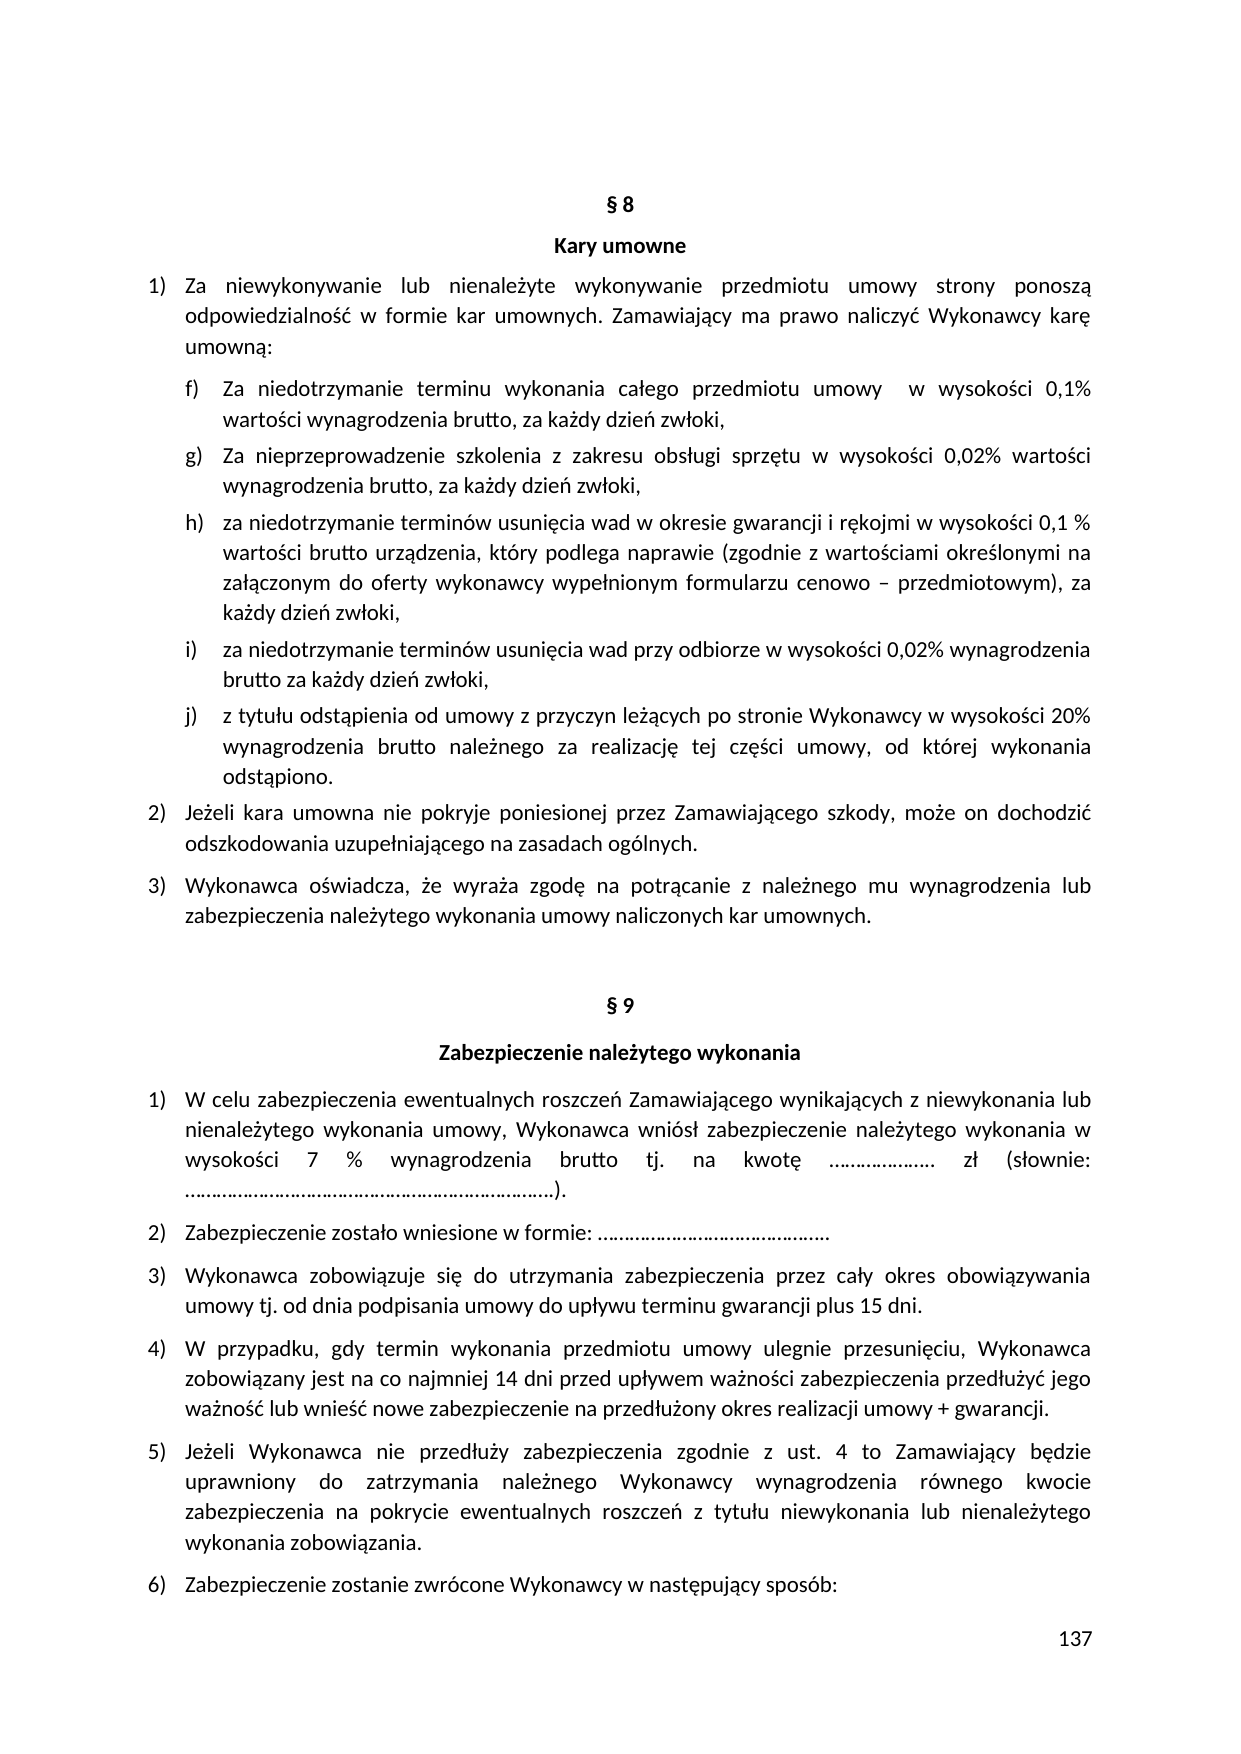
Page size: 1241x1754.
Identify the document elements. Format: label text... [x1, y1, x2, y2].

text Zabezpieczenie należytego wykonania [148, 1038, 1093, 1066]
text 3) Wykonawca oświadcza, że wyraża zgodę na potrącanie z należnego mu wynagrodzenia lub zabezpieczenia należytego wykonania umowy naliczonych kar umownych. [148, 871, 1093, 929]
text 2) Jeżeli kara umowna nie pokryje poniesionej przez Zamawiającego szkody, może on dochodzić odszkodowania uzupełniającego na zasadach ogólnych. [148, 798, 1093, 857]
list z tytułu odstąpienia od umowy z przyczyn leżących po stronie Wykonawcy w wysokości 20% wynagrodzenia brutto należnego za realizację tej części umowy, od której wykonania odstąpiono. [185, 702, 1093, 790]
text 1) W celu zabezpieczenia ewentualnych roszczeń Zamawiającego wynikających z niewykonania lub nienależytego wykonania umowy, Wykonawca wniósł zabezpieczenie należytego wykonania w wysokości 7 % wynagrodzenia brutto tj. na kwotę ……………….. zł (słownie: …………………………………………………………….). [148, 1085, 1093, 1203]
text 3) Wykonawca zobowiązuje się do utrzymania zabezpieczenia przez cały okres obowiązywania umowy tj. od dnia podpisania umowy do upływu terminu gwarancji plus 15 dni. [148, 1261, 1093, 1319]
list za niedotrzymanie terminów usunięcia wad w okresie gwarancji i rękojmi w wysokości 0,1 % wartości brutto urządzenia, który podlega naprawie (zgodnie z wartościami określonymi na załączonym do oferty wykonawcy wypełnionym formularzu cenowo – przedmiotowym), za każdy dzień zwłoki, [185, 508, 1093, 626]
text 1) Za niewykonywanie lub nienależyte wykonywanie przedmiotu umowy strony ponoszą odpowiedzialność w formie kar umownych. Zamawiający ma prawo naliczyć Wykonawcy karę umowną: [148, 271, 1093, 360]
text § 9 [148, 991, 1093, 1019]
text Kary umowne [148, 231, 1093, 259]
list 2) Zabezpieczenie zostało wniesione w formie: …………………………………….. [148, 1218, 1093, 1246]
list Za nieprzeprowadzenie szkolenia z zakresu obsługi sprzętu w wysokości 0,02% wartości wynagrodzenia brutto, za każdy dzień zwłoki, [185, 441, 1093, 499]
text 4) W przypadku, gdy termin wykonania przedmiotu umowy ulegnie przesunięciu, Wykonawca zobowiązany jest na co najmniej 14 dni przed upływem ważności zabezpieczenia przedłużyć jego ważność lub wnieść nowe zabezpieczenie na przedłużony okres realizacji umowy + gwarancji. [148, 1334, 1093, 1422]
text 5) Jeżeli Wykonawca nie przedłuży zabezpieczenia zgodnie z ust. 4 to Zamawiający będzie uprawniony do zatrzymania należnego Wykonawcy wynagrodzenia równego kwocie zabezpieczenia na pokrycie ewentualnych roszczeń z tytułu niewykonania lub nienależytego wykonania zobowiązania. [148, 1437, 1093, 1556]
list Za niedotrzymanie terminu wykonania całego przedmiotu umowy w wysokości 0,1% wartości wynagrodzenia brutto, za każdy dzień zwłoki, [185, 374, 1093, 433]
text § 8 [148, 190, 1093, 218]
text 6) Zabezpieczenie zostanie zwrócone Wykonawcy w następujący sposób: [148, 1570, 1093, 1598]
list za niedotrzymanie terminów usunięcia wad przy odbiorze w wysokości 0,02% wynagrodzenia brutto za każdy dzień zwłoki, [185, 635, 1093, 693]
